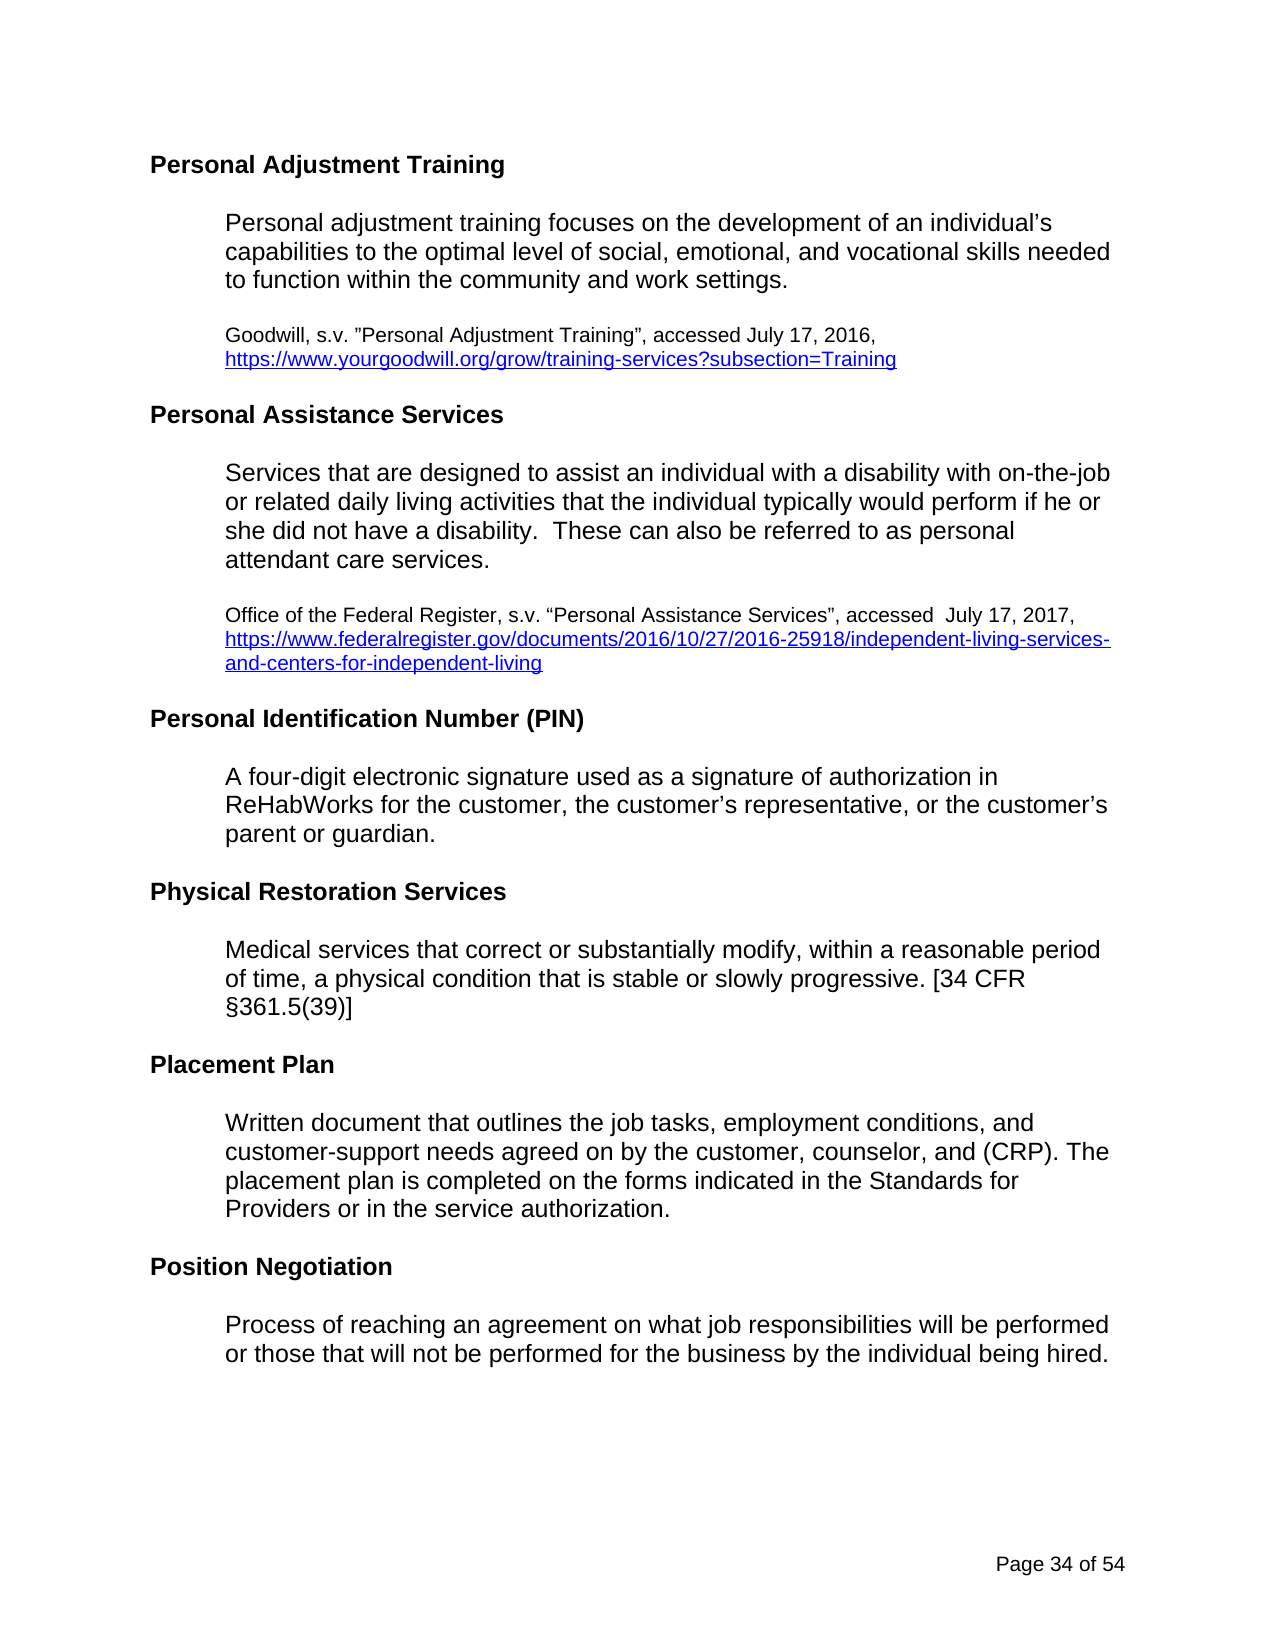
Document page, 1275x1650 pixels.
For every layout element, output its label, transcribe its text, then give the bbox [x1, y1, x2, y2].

text Placement Plan [150, 1050, 1125, 1079]
text Position Negotiation [150, 1252, 1125, 1281]
text Goodwill, s.v. ”Personal Adjustment Training”, accessed July 17, 2016, https://www.yourgoodwill.org/grow/training-services?subsection=Training [225, 323, 1125, 371]
text A four-digit electronic signature used as a signature of authorization in ReHabWorks for the customer, the customer’s representative, or the customer’s parent or guardian. [225, 761, 1125, 848]
text Office of the Federal Register, s.v. “Personal Assistance Services”, accessed July 17, 2017, https://www.federalregister.gov/documents/2016/10/27/2016-25918/independent-living-services-and-centers-for-independent-living [225, 602, 1125, 674]
text Personal Adjustment Training [150, 150, 1125, 179]
text Process of reaching an agreement on what job responsibilities will be performed or those that will not be performed for the business by the individual being hired. [225, 1310, 1125, 1368]
text Services that are designed to assist an individual with a disability with on-the-job or related daily living activities that the individual typically would perform if he or she did not have a disability. These can also be referred to as personal attendant care services. [225, 458, 1125, 573]
text Written document that outlines the job tasks, employment conditions, and customer-support needs agreed on by the customer, counselor, and (CRP). The placement plan is completed on the forms indicated in the Standards for Providers or in the service authorization. [225, 1108, 1125, 1223]
text Personal adjustment training focuses on the development of an individual’s capabilities to the optimal level of social, emotional, and vocational skills needed to function within the community and work settings. [225, 208, 1125, 294]
text Medical services that correct or substantially modify, within a reasonable period of time, a physical condition that is stable or slowly progressive. [34 CFR §361.5(39)] [225, 935, 1125, 1021]
text Physical Restoration Services [150, 877, 1125, 906]
text Personal Assistance Services [150, 400, 1125, 429]
text Personal Identification Number (PIN) [150, 703, 1125, 732]
